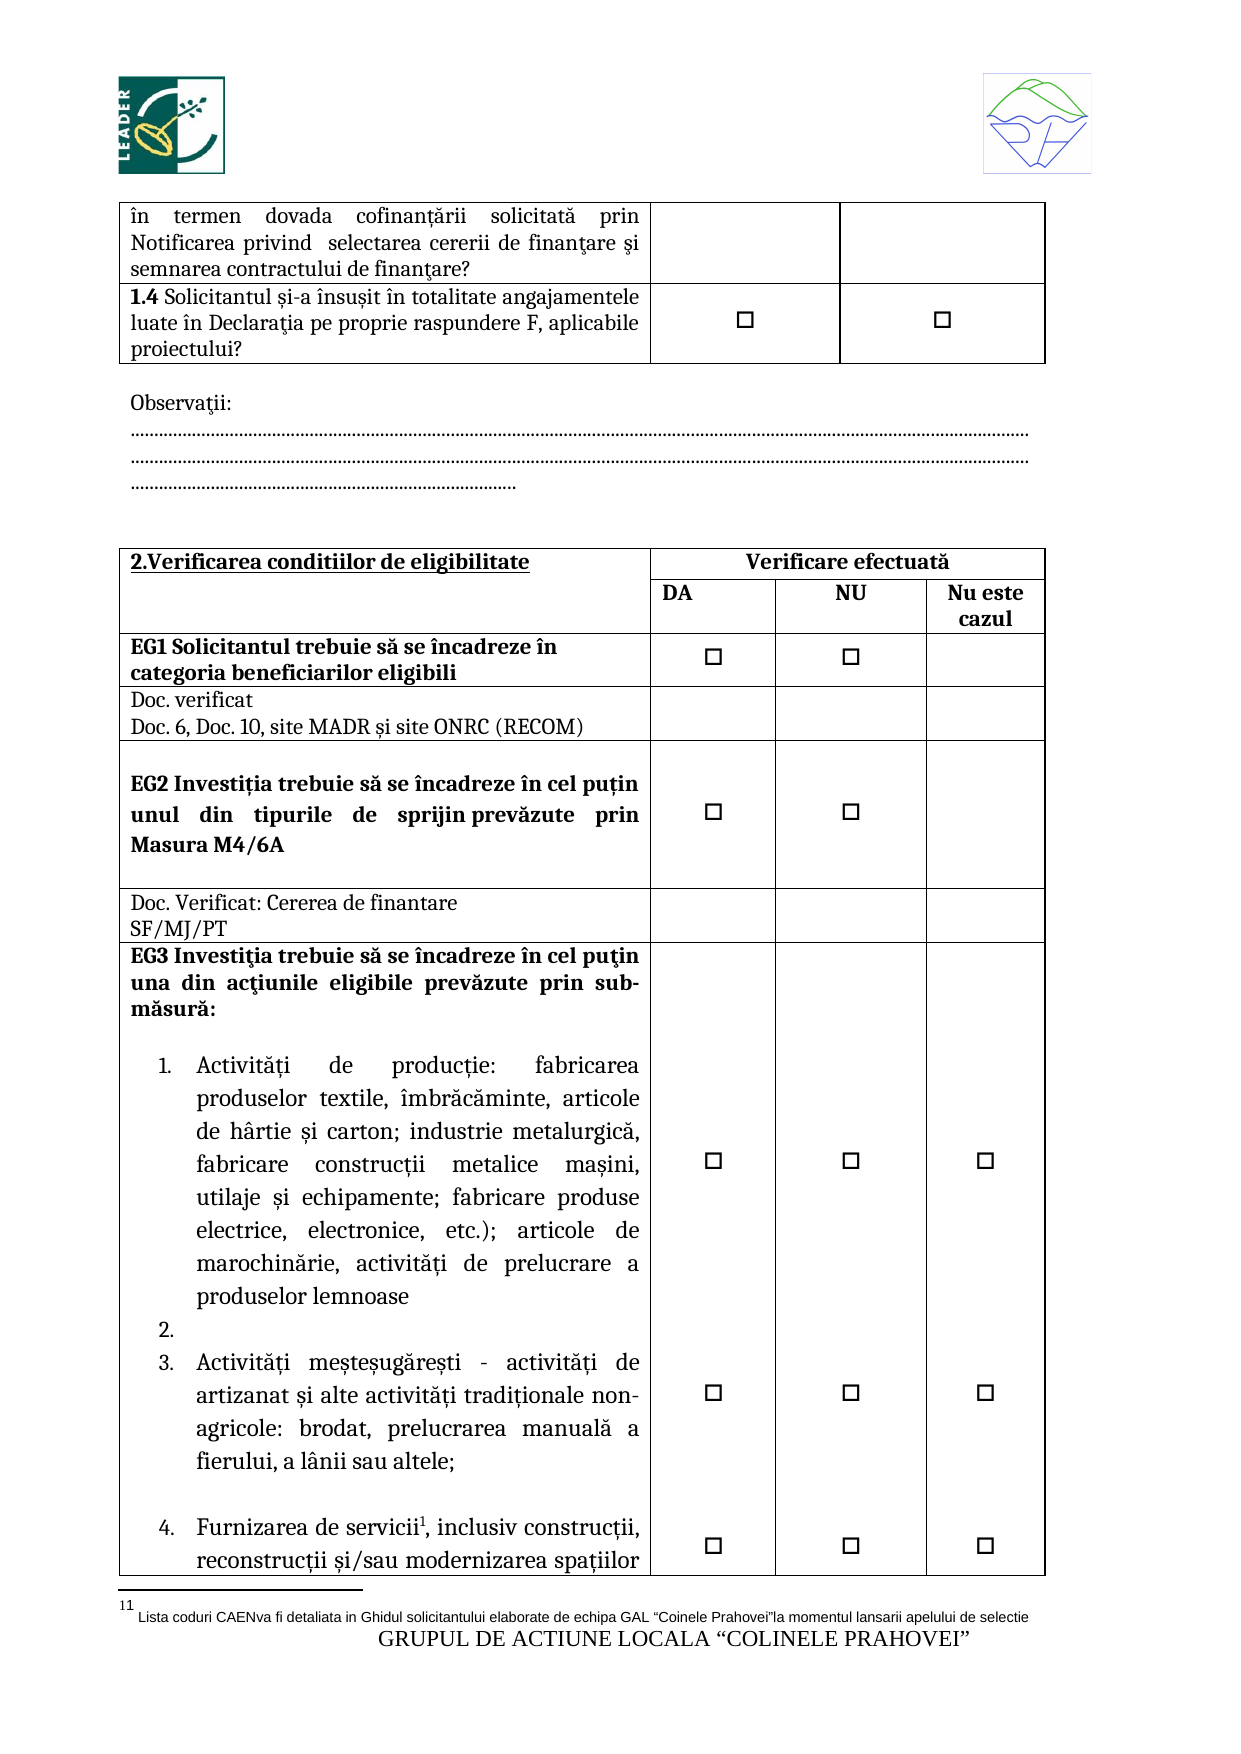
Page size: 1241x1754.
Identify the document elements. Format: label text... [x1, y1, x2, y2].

table_cell [776, 741, 926, 888]
table_cell [776, 943, 926, 1575]
table_cell 1.4 Solicitantul şi-a însuşit în totalitate angajamentele luate în Declaraţia pe proprie raspundere F, aplicabile proiectului? [120, 284, 650, 362]
table_cell Doc. Verificat: Cererea de finantare SF/MJ/PT [120, 889, 650, 942]
table_cell Observaţii: ................................................................................................................................................................................................................................................................................................................................................................................................................................................................................ [119, 364, 1045, 548]
table_cell [651, 943, 775, 1575]
table_cell Doc. verificat Doc. 6, Doc. 10, site MADR şi site ONRC (RECOM) [120, 687, 650, 740]
table_cell [927, 634, 1044, 686]
table_cell 2.Verificarea conditiilor de eligibilitate [120, 549, 650, 632]
table_cell [651, 284, 839, 362]
table_cell [776, 889, 926, 942]
table_cell [927, 889, 1044, 942]
table_cell [841, 203, 1044, 282]
table_cell [841, 284, 1044, 362]
table_cell [651, 687, 775, 740]
table_cell EG2 Investiția trebuie să se încadreze în cel puțin unul din tipurile de sprijin prevăzute prin Masura M4/6A [120, 741, 650, 888]
table_cell EG1 Solicitantul trebuie să se încadreze în categoria beneficiarilor eligibili [120, 634, 650, 686]
table_cell [651, 634, 775, 686]
table_cell [776, 634, 926, 686]
table_cell Verificare efectuată [651, 549, 1044, 579]
table_cell [927, 687, 1044, 740]
table_cell [651, 741, 775, 888]
table_cell [651, 889, 775, 942]
table_cell DA [651, 580, 775, 632]
table_cell Nu este cazul [927, 580, 1044, 632]
table_cell [776, 687, 926, 740]
table_cell [927, 741, 1044, 888]
picture [983, 73, 1092, 174]
table_cell [927, 943, 1044, 1575]
table_cell NU [776, 580, 926, 632]
table_cell [651, 203, 839, 282]
